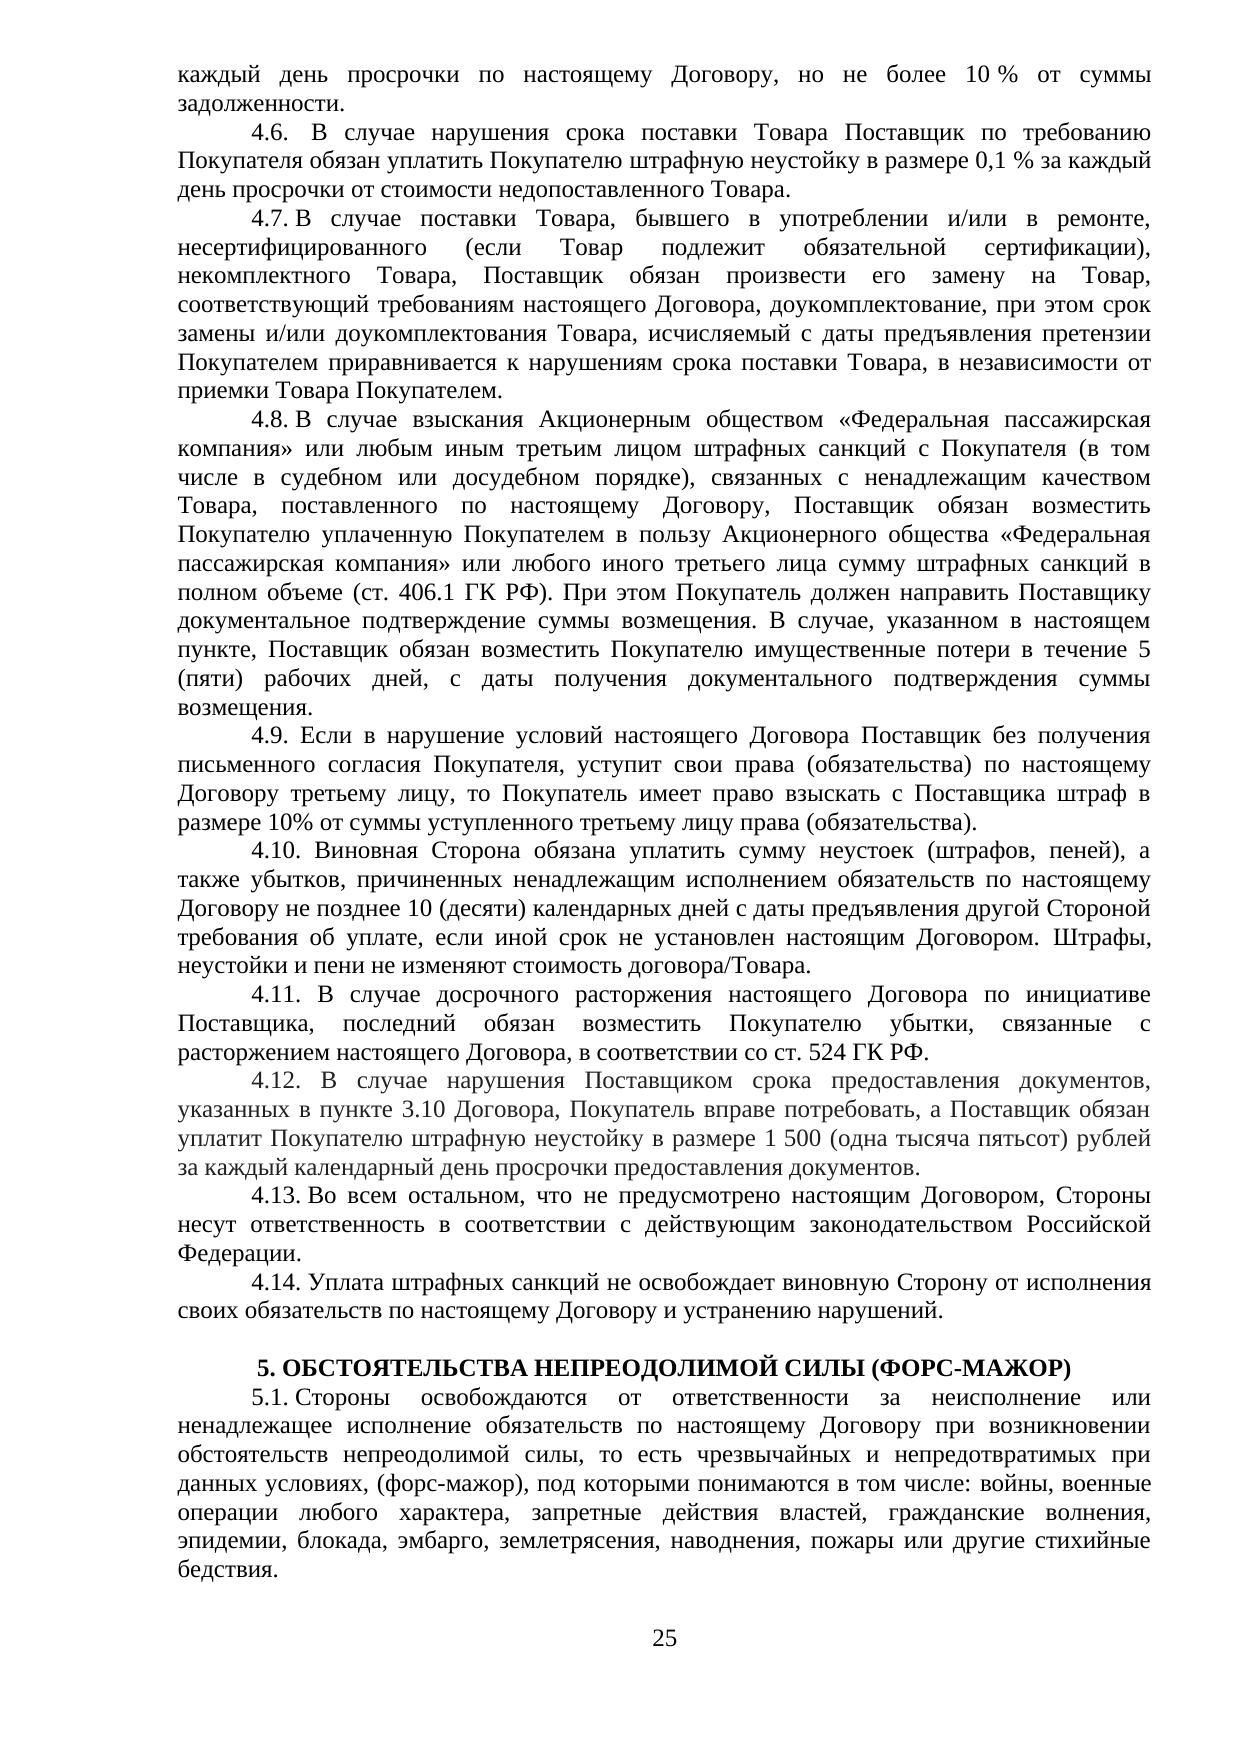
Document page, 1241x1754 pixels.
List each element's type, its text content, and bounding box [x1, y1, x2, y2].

text 4.8. В случае взыскания Акционерным обществом «Федеральная пассажирская компания» или любым иным третьим лицом штрафных санкций с Покупателя (в том числе в судебном или досудебном порядке), связанных с ненадлежащим качеством Товара, поставленного по настоящему Договору, Поставщик обязан возместить Покупателю уплаченную Покупателем в пользу Акционерного общества «Федеральная пассажирская компания» или любого иного третьего лица сумму штрафных санкций в полном объеме (ст. 406.1 ГК РФ). При этом Покупатель должен направить Поставщику документальное подтверждение суммы возмещения. В случае, указанном в настоящем пункте, Поставщик обязан возместить Покупателю имущественные потери в течение 5 (пяти) рабочих дней, с даты получения документального подтверждения суммы возмещения. [177, 404, 1152, 720]
text 4.10. Виновная Сторона обязана уплатить сумму неустоек (штрафов, пеней), а также убытков, причиненных ненадлежащим исполнением обязательств по настоящему Договору не позднее 10 (десяти) календарных дней с даты предъявления другой Стороной требования об уплате, если иной срок не установлен настоящим Договором. Штрафы, неустойки и пени не изменяют стоимость договора/Товара. [177, 835, 1152, 979]
text 5.1. Стороны освобождаются от ответственности за неисполнение или ненадлежащее исполнение обязательств по настоящему Договору при возникновении обстоятельств непреодолимой силы, то есть чрезвычайных и непредотвратимых при данных условиях, (форс-мажор), под которыми понимаются в том числе: войны, военные операции любого характера, запретные действия властей, гражданские волнения, эпидемии, блокада, эмбарго, землетрясения, наводнения, пожары или другие стихийные бедствия. [177, 1382, 1152, 1583]
text 4.6. В случае нарушения срока поставки Товара Поставщик по требованию Покупателя обязан уплатить Покупателю штрафную неустойку в размере 0,1 % за каждый день просрочки от стоимости недопоставленного Товара. [177, 117, 1152, 203]
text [177, 59, 1152, 117]
text 4.7. В случае поставки Товара, бывшего в употреблении и/или в ремонте, несертифицированного (если Товар подлежит обязательной сертификации), некомплектного Товара, Поставщик обязан произвести его замену на Товар, соответствующий требованиям настоящего Договора, доукомплектование, при этом срок замены и/или доукомплектования Товара, исчисляемый с даты предъявления претензии Покупателем приравнивается к нарушениям срока поставки Товара, в независимости от приемки Товара Покупателем. [177, 203, 1152, 404]
text 4.12. В случае нарушения Поставщиком срока предоставления документов, указанных в пункте 3.10 Договора, Покупатель вправе потребовать, а Поставщик обязан уплатит Покупателю штрафную неустойку в размере 1 500 (одна тысяча пятьсот) рублей за каждый календарный день просрочки предоставления документов. [177, 1065, 1152, 1180]
text 4.11. В случае досрочного расторжения настоящего Договора по инициативе Поставщика, последний обязан возместить Покупателю убытки, связанные с расторжением настоящего Договора, в соответствии со ст. 524 ГК РФ. [177, 979, 1152, 1065]
text 4.14. Уплата штрафных санкций не освобождает виновную Сторону от исполнения своих обязательств по настоящему Договору и устранению нарушений. [177, 1267, 1152, 1324]
text 4.13. Во всем остальном, что не предусмотрено настоящим Договором, Стороны несут ответственность в соответствии с действующим законодательством Российской Федерации. [177, 1180, 1152, 1267]
text 4.9. Если в нарушение условий настоящего Договора Поставщик без получения письменного согласия Покупателя, уступит свои права (обязательства) по настоящему Договору третьему лицу, то Покупатель имеет право взыскать с Поставщика штраф в размере 10% от суммы уступленного третьему лицу права (обязательства). [177, 720, 1152, 835]
text 5. ОБСТОЯТЕЛЬСТВА НЕПРЕОДОЛИМОЙ СИЛЫ (ФОРС-МАЖОР) [177, 1353, 1152, 1382]
